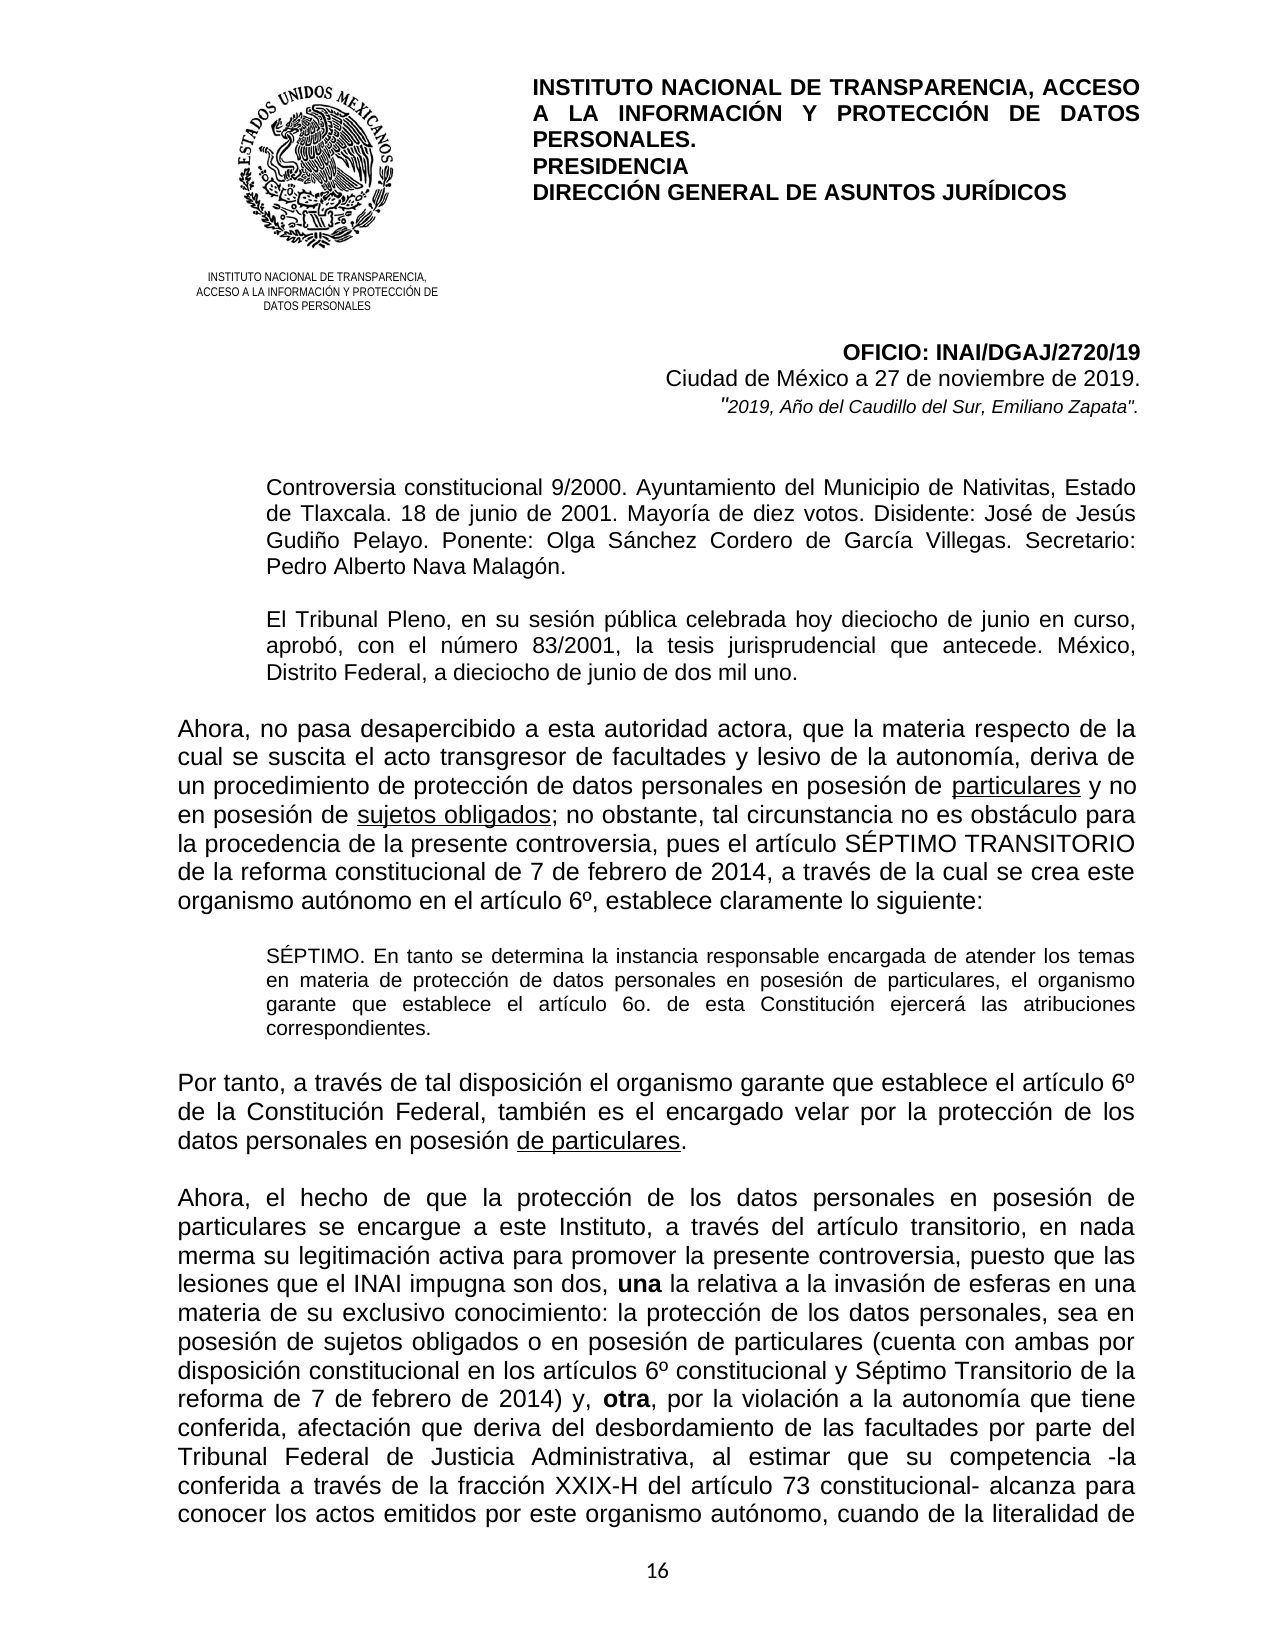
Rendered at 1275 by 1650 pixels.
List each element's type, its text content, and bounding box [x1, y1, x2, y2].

text Controversia constitucional 9/2000. Ayuntamiento del Municipio de Nativitas, Estado de Tlaxcala. 18 de junio de 2001. Mayoría de diez votos. Disidente: José de Jesús Gudiño Pelayo. Ponente: Olga Sánchez Cordero de García Villegas. Secretario: Pedro Alberto Nava Malagón. [266, 474, 1137, 579]
picture [228, 76, 405, 260]
text SÉPTIMO. En tanto se determina la instancia responsable encargada de atender los temas en materia de protección de datos personales en posesión de particulares, el organismo garante que establece el artículo 6o. de esta Constitución ejercerá las atribuciones correspondientes. [266, 944, 1137, 1039]
text El Tribunal Pleno, en su sesión pública celebrada hoy dieciocho de junio en curso, aprobó, con el número 83/2001, la tesis jurisprudencial que antecede. México, Distrito Federal, a dieciocho de junio de dos mil uno. [266, 606, 1137, 685]
text Por tanto, a través de tal disposición el organismo garante que establece el artículo 6º de la Constitución Federal, también es el encargado velar por la protección de los datos personales en posesión de particulares. [177, 1068, 1137, 1154]
text Ahora, no pasa desapercibido a esta autoridad actora, que la materia respecto de la cual se suscita el acto transgresor de facultades y lesivo de la autonomía, deriva de un procedimiento de protección de datos personales en posesión de particulares y no en posesión de sujetos obligados; no obstante, tal circunstancia no es obstáculo para la procedencia de la presente controversia, pues el artículo SÉPTIMO TRANSITORIO de la reforma constitucional de 7 de febrero de 2014, a través de la cual se crea este organismo autónomo en el artículo 6º, establece claramente lo siguiente: [177, 714, 1137, 915]
